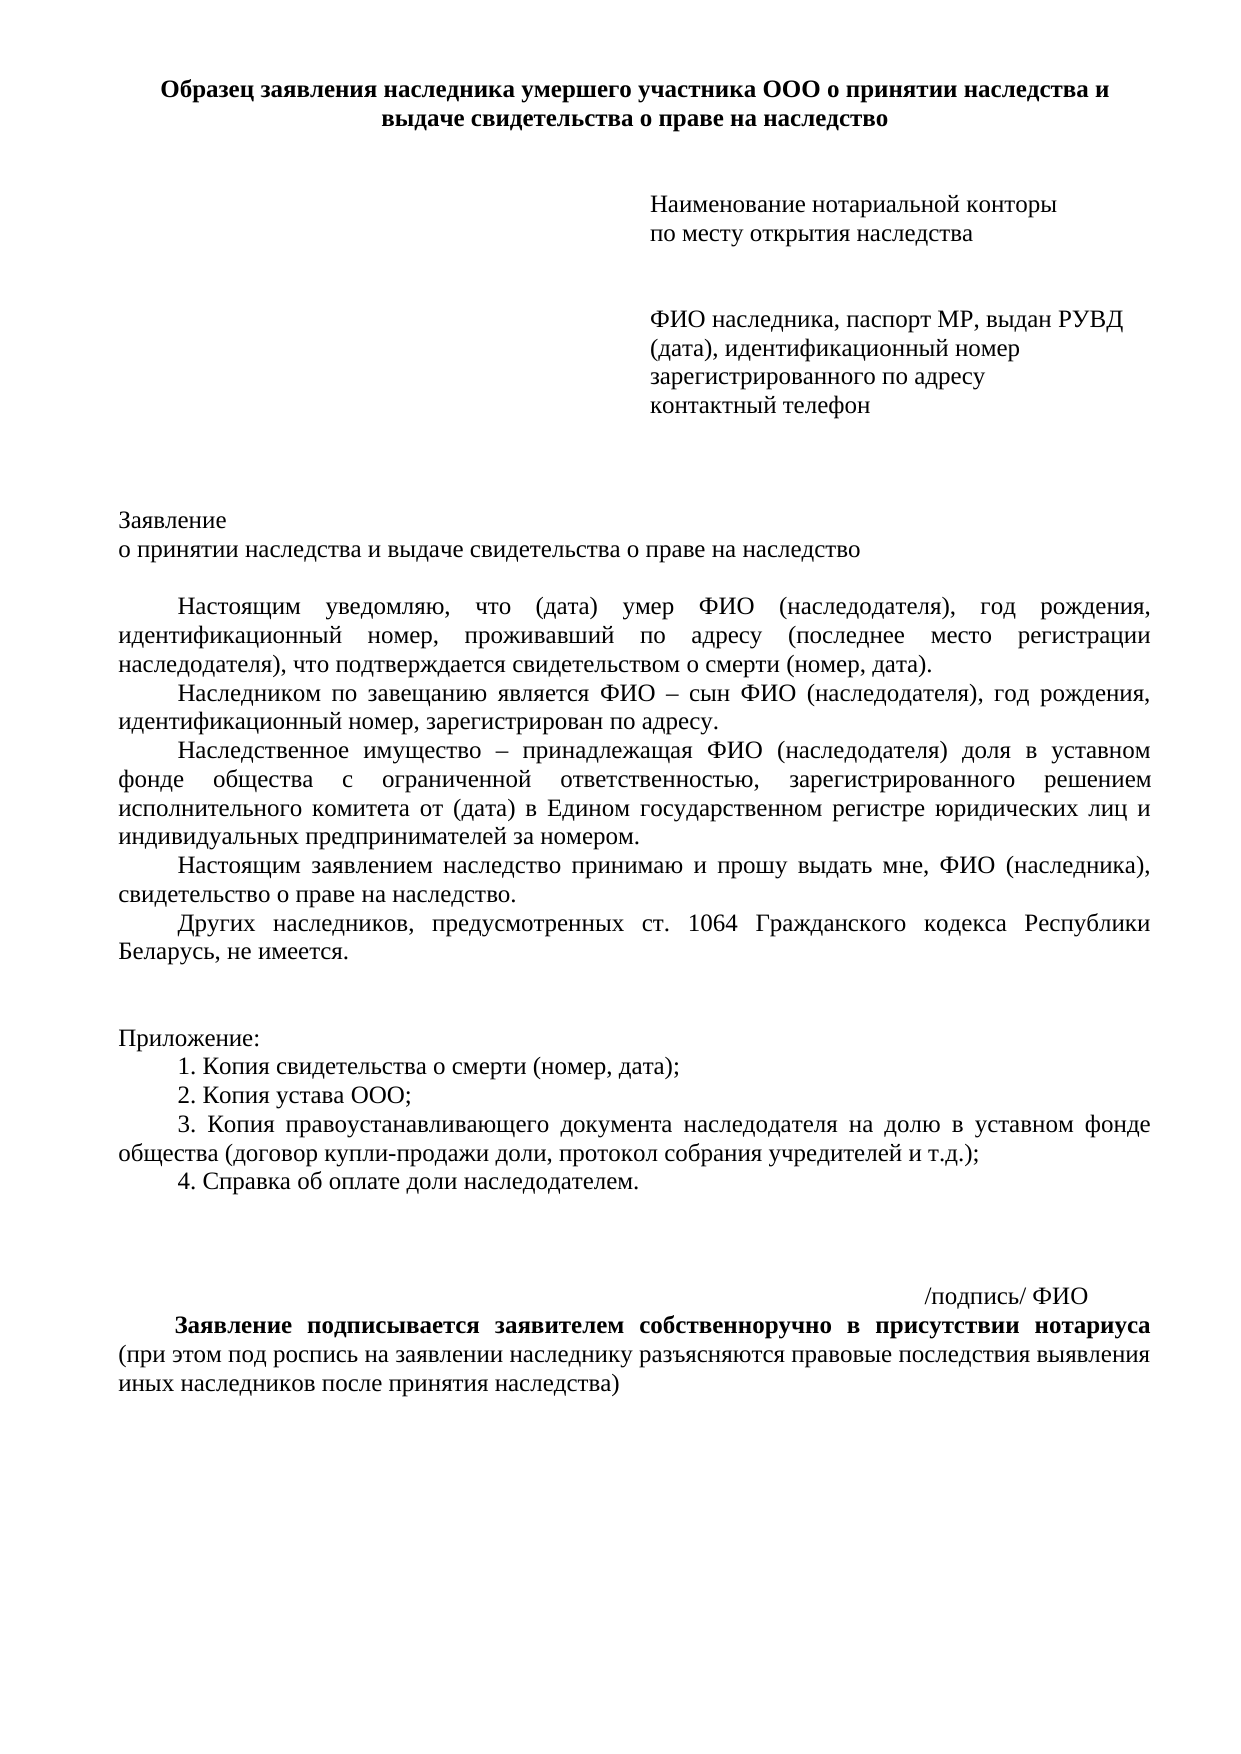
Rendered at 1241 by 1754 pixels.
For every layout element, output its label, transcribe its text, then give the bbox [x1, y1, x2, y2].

text контактный телефон [650, 390, 1152, 419]
text 3. Копия правоустанавливающего документа наследодателя на долю в уставном фонде общества (договор купли-продажи доли, протокол собрания учредителей и т.д.); [118, 1109, 1152, 1166]
text /подпись/ ФИО [118, 1281, 1152, 1310]
text ФИО наследника, паспорт МР, выдан РУВД (дата), идентификационный номер зарегистрированного по адресу [650, 304, 1152, 390]
text Наследником по завещанию является ФИО – сын ФИО (наследодателя), год рождения, идентификационный номер, зарегистрирован по адресу. [118, 678, 1152, 735]
text Других наследников, предусмотренных ст. 1064 Гражданского кодекса Республики Беларусь, не имеется. [118, 908, 1152, 965]
text 1. Копия свидетельства о смерти (номер, дата); [118, 1051, 1152, 1080]
text Приложение: [118, 1023, 1152, 1051]
list Наследственное имущество – принадлежащая ФИО (наследодателя) доля в уставном фонде общества с ограниченной ответственностью, зарегистрированного решением исполнительного комитета от (дата) в Едином государственном регистре юридических лиц и индивидуальных предпринимателей за номером. [118, 735, 1152, 850]
text Заявление подписывается заявителем собственноручно в присутствии нотариуса (при этом под роспись на заявлении наследнику разъясняются правовые последствия выявления иных наследников после принятия наследства) [118, 1310, 1152, 1396]
text Заявление [118, 505, 1152, 534]
text Настоящим заявлением наследство принимаю и прошу выдать мне, ФИО (наследника), свидетельство о праве на наследство. [118, 850, 1152, 908]
text Образец заявления наследника умершего участника ООО о принятии наследства и выдаче свидетельства о праве на наследство [118, 74, 1152, 131]
text по месту открытия наследства [650, 218, 1152, 246]
text Наименование нотариальной конторы [650, 189, 1152, 218]
text 4. Справка об оплате доли наследодателем. [118, 1166, 1152, 1195]
text о принятии наследства и выдаче свидетельства о праве на наследство [118, 534, 1152, 563]
text Настоящим уведомляю, что (дата) умер ФИО (наследодателя), год рождения, идентификационный номер, проживавший по адресу (последнее место регистрации наследодателя), что подтверждается свидетельством о смерти (номер, дата). [118, 591, 1152, 678]
text 2. Копия устава ООО; [118, 1080, 1152, 1109]
